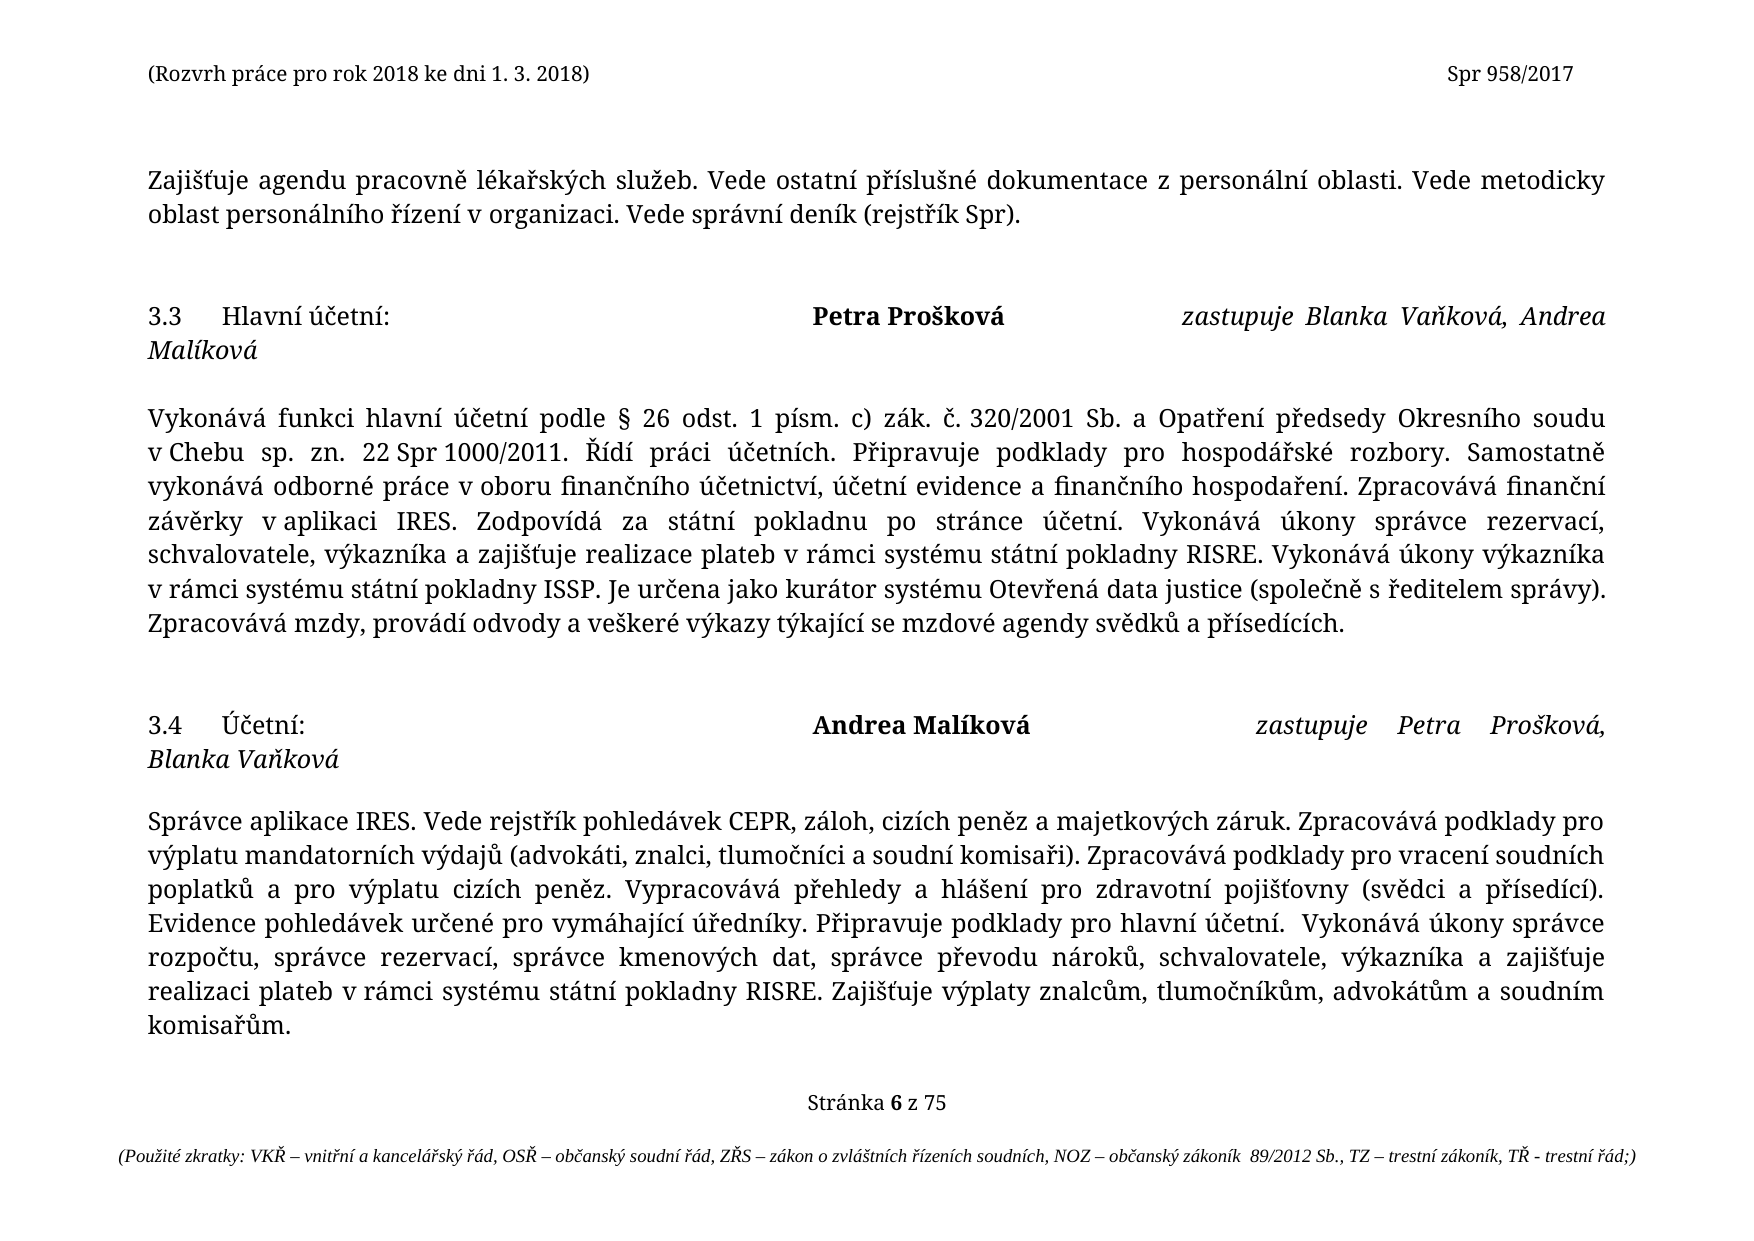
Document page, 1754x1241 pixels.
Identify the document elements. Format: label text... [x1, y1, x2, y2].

text 3.4 Účetní: Andrea Malíková zastupuje Petra Prošková, Blanka Vaňková [148, 707, 1606, 776]
text Vykonává funkci hlavní účetní podle § 26 odst. 1 písm. c) zák. č. 320/2001 Sb. a Opatření předsedy Okresního soudu v Chebu sp. zn. 22 Spr 1000/2011. Řídí práci účetních. Připravuje podklady pro hospodářské rozbory. Samostatně vykonává odborné práce v oboru finančního účetnictví, účetní evidence a finančního hospodaření. Zpracovává finanční závěrky v aplikaci IRES. Zodpovídá za státní pokladnu po stránce účetní. Vykonává úkony správce rezervací, schvalovatele, výkazníka a zajišťuje realizace plateb v rámci systému státní pokladny RISRE. Vykonává úkony výkazníka v rámci systému státní pokladny ISSP. Je určena jako kurátor systému Otevřená data justice (společně s ředitelem správy). Zpracovává mzdy, provádí odvody a veškeré výkazy týkající se mzdové agendy svědků a přísedících. [148, 401, 1606, 639]
text Správce aplikace IRES. Vede rejstřík pohledávek CEPR, záloh, cizích peněz a majetkových záruk. Zpracovává podklady pro výplatu mandatorních výdajů (advokáti, znalci, tlumočníci a soudní komisaři). Zpracovává podklady pro vracení soudních poplatků a pro výplatu cizích peněz. Vypracovává přehledy a hlášení pro zdravotní pojišťovny (svědci a přísedící). Evidence pohledávek určené pro vymáhající úředníky. Připravuje podklady pro hlavní účetní. Vykonává úkony správce rozpočtu, správce rezervací, správce kmenových dat, správce převodu nároků, schvalovatele, výkazníka a zajišťuje realizaci plateb v rámci systému státní pokladny RISRE. Zajišťuje výplaty znalcům, tlumočníkům, advokátům a soudním komisařům. [148, 804, 1606, 1042]
text 3.3 Hlavní účetní: Petra Prošková zastupuje Blanka Vaňková, Andrea Malíková [148, 299, 1606, 367]
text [148, 162, 1606, 231]
